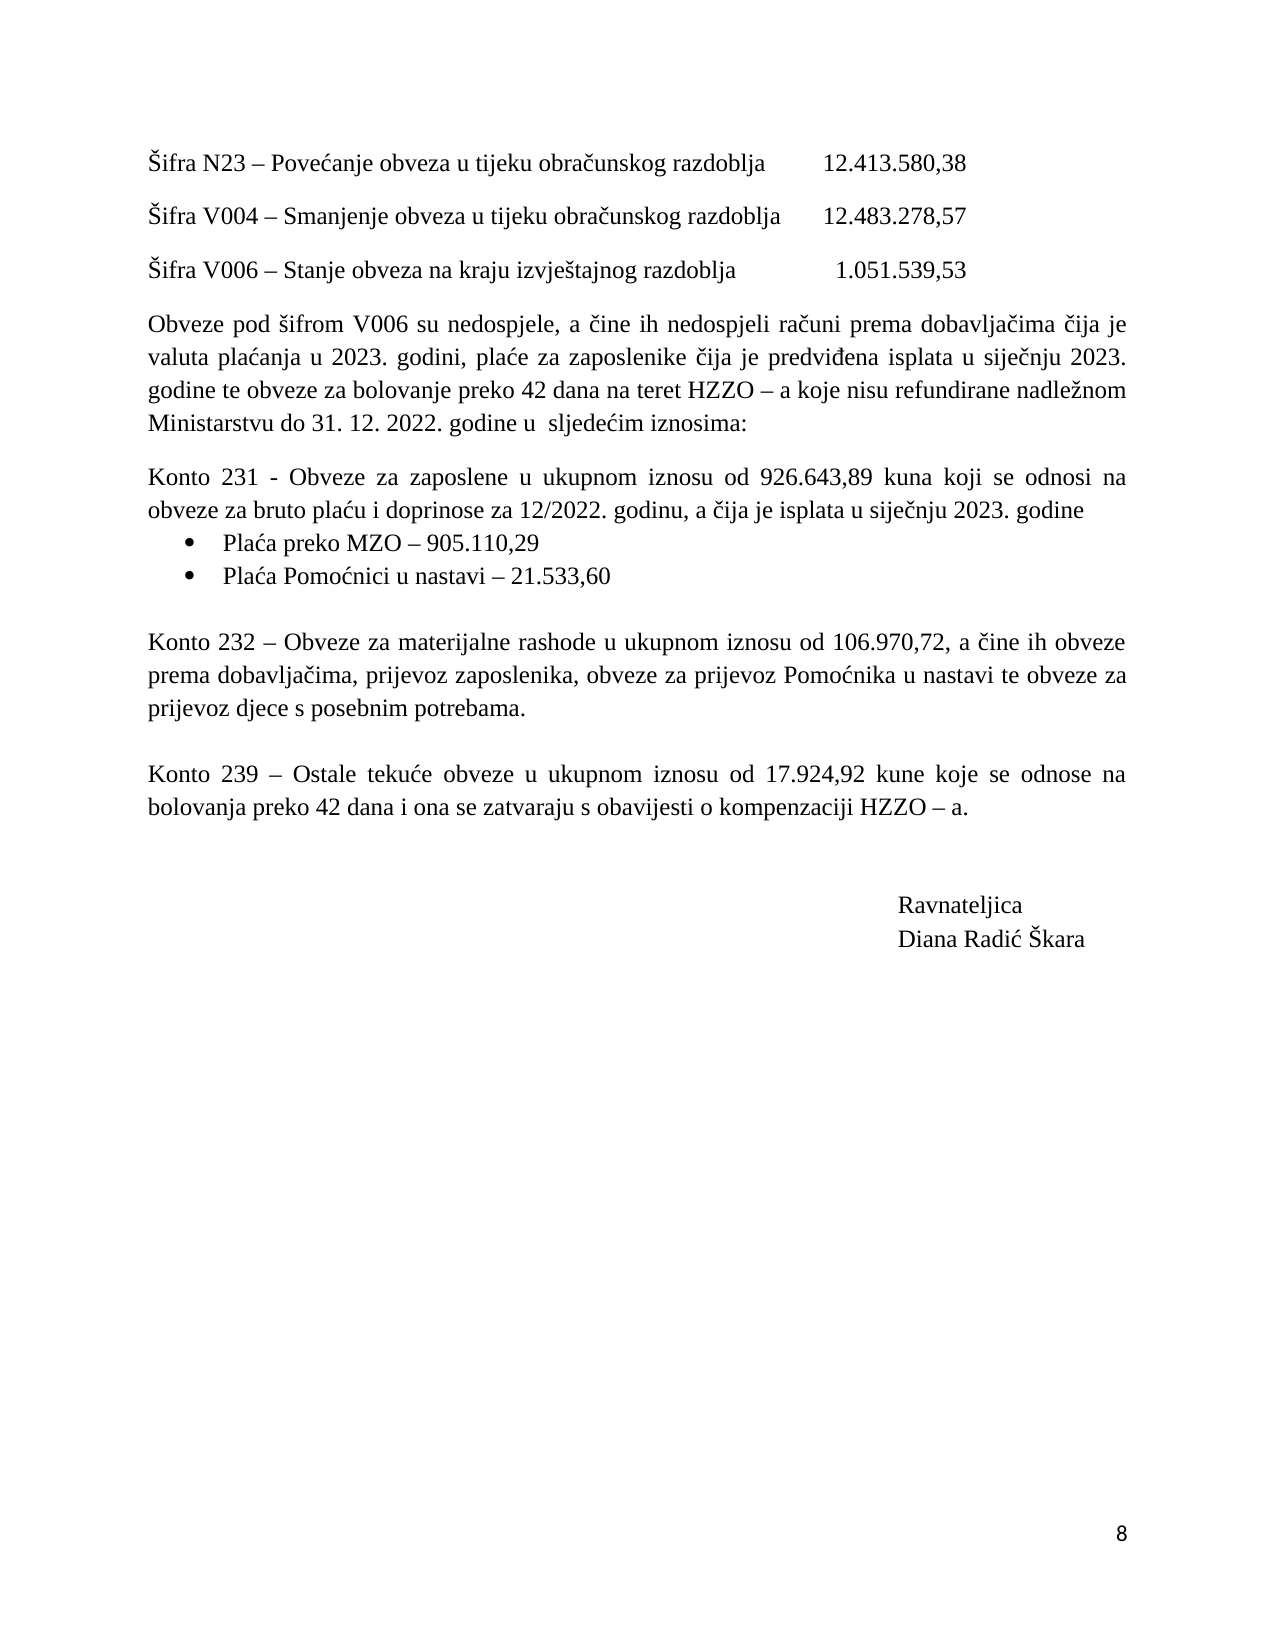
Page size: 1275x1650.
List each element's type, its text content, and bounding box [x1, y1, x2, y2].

text Konto 231 - Obveze za zaposlene u ukupnom iznosu od 926.643,89 kuna koji se odnosi na obveze za bruto plaću i doprinose za 12/2022. godinu, a čija je isplata u siječnju 2023. godine [148, 462, 1127, 524]
text Šifra V004 – Smanjenje obveza u tijeku obračunskog razdoblja 12.483.278,57 [148, 201, 1127, 230]
text Obveze pod šifrom V006 su nedospjele, a čine ih nedospjeli računi prema dobavljačima čija je valuta plaćanja u 2023. godini, plaće za zaposlenike čija je predviđena isplata u siječnju 2023. godine te obveze za bolovanje preko 42 dana na teret HZZO – a koje nisu refundirane nadležnom Ministarstvu do 31. 12. 2022. godine u sljedećim iznosima: [148, 309, 1127, 437]
list Plaća Pomoćnici u nastavi – 21.533,60 [185, 561, 1127, 590]
text Diana Radić Škara [148, 924, 1127, 952]
text Konto 239 – Ostale tekuće obveze u ukupnom iznosu od 17.924,92 kune koje se odnose na bolovanja preko 42 dana i ona se zatvaraju s obavijesti o kompenzaciji HZZO – a. [148, 759, 1127, 821]
text Ravnateljica [823, 891, 1127, 919]
text Konto 232 – Obveze za materijalne rashode u ukupnom iznosu od 106.970,72, a čine ih obveze prema dobavljačima, prijevoz zaposlenika, obveze za prijevoz Pomoćnika u nastavi te obveze za prijevoz djece s posebnim potrebama. [148, 627, 1127, 722]
list Plaća preko MZO – 905.110,29 [185, 528, 1127, 557]
text Šifra N23 – Povećanje obveza u tijeku obračunskog razdoblja 12.413.580,38 [148, 148, 1127, 176]
text Šifra V006 – Stanje obveza na kraju izvještajnog razdoblja 1.051.539,53 [148, 255, 1127, 284]
